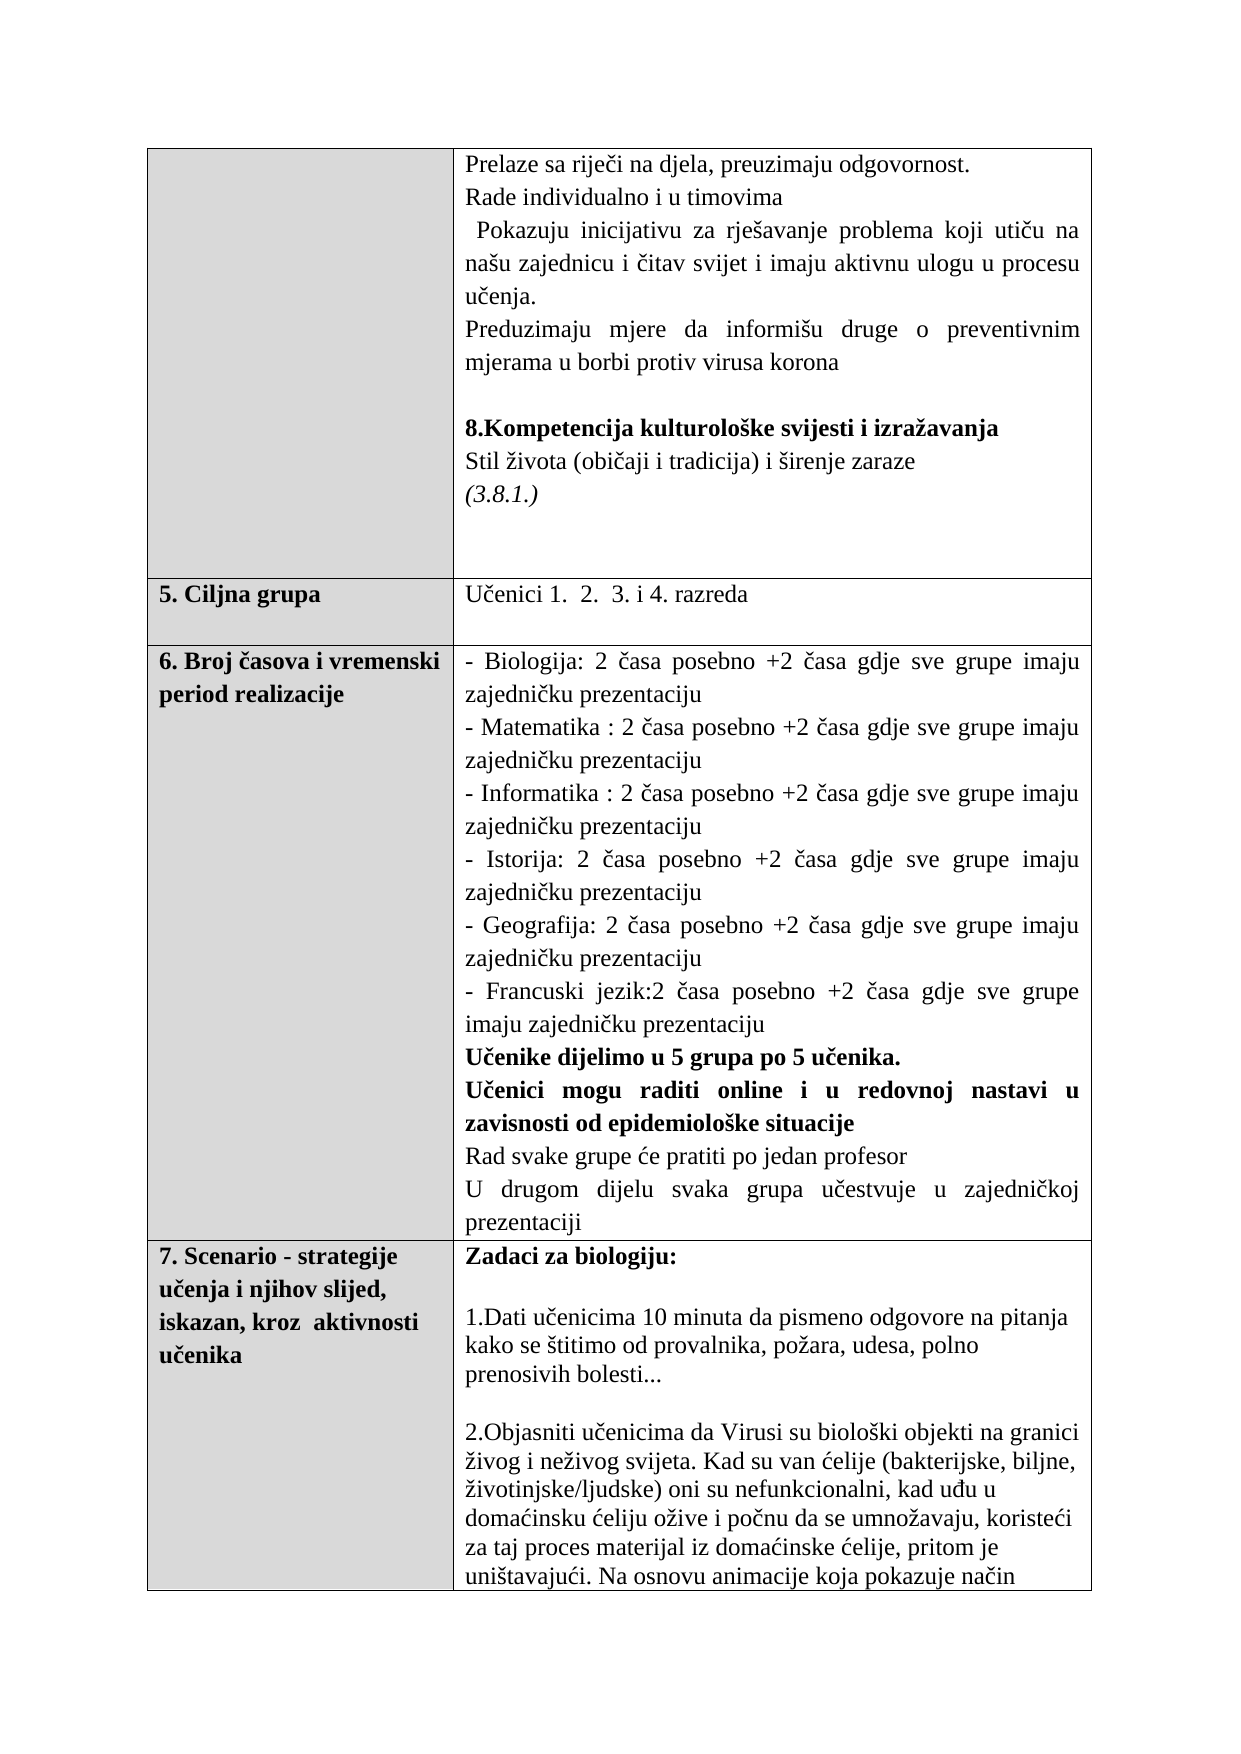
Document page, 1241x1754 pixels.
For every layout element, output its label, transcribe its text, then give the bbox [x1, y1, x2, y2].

table_cell Učenici 1. 2. 3. i 4. razreda [454, 579, 1091, 645]
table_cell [454, 1241, 1091, 1589]
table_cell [148, 149, 453, 578]
table_cell 6. Broj časova i vremenski period realizacije [148, 646, 453, 1240]
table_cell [148, 1241, 453, 1589]
table_cell - Biologija: 2 časa posebno +2 časa gdje sve grupe imaju zajedničku prezentaciju - Matematika : 2 časa posebno +2 časa gdje sve grupe imaju zajedničku prezentaciju - Informatika : 2 časa posebno +2 časa gdje sve grupe imaju zajedničku prezentaciju - Istorija: 2 časa posebno +2 časa gdje sve grupe imaju zajedničku prezentaciju - Geografija: 2 časa posebno +2 časa gdje sve grupe imaju zajedničku prezentaciju - Francuski jezik:2 časa posebno +2 časa gdje sve grupe imaju zajedničku prezentaciju Učenike dijelimo u 5 grupa po 5 učenika. Učenici mogu raditi online i u redovnoj nastavi u zavisnosti od epidemiološke situacije Rad svake grupe će pratiti po jedan profesor U drugom dijelu svaka grupa učestvuje u zajedničkoj prezentaciji [454, 646, 1091, 1240]
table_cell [454, 149, 1091, 578]
table_cell 5. Ciljna grupa [148, 579, 453, 645]
